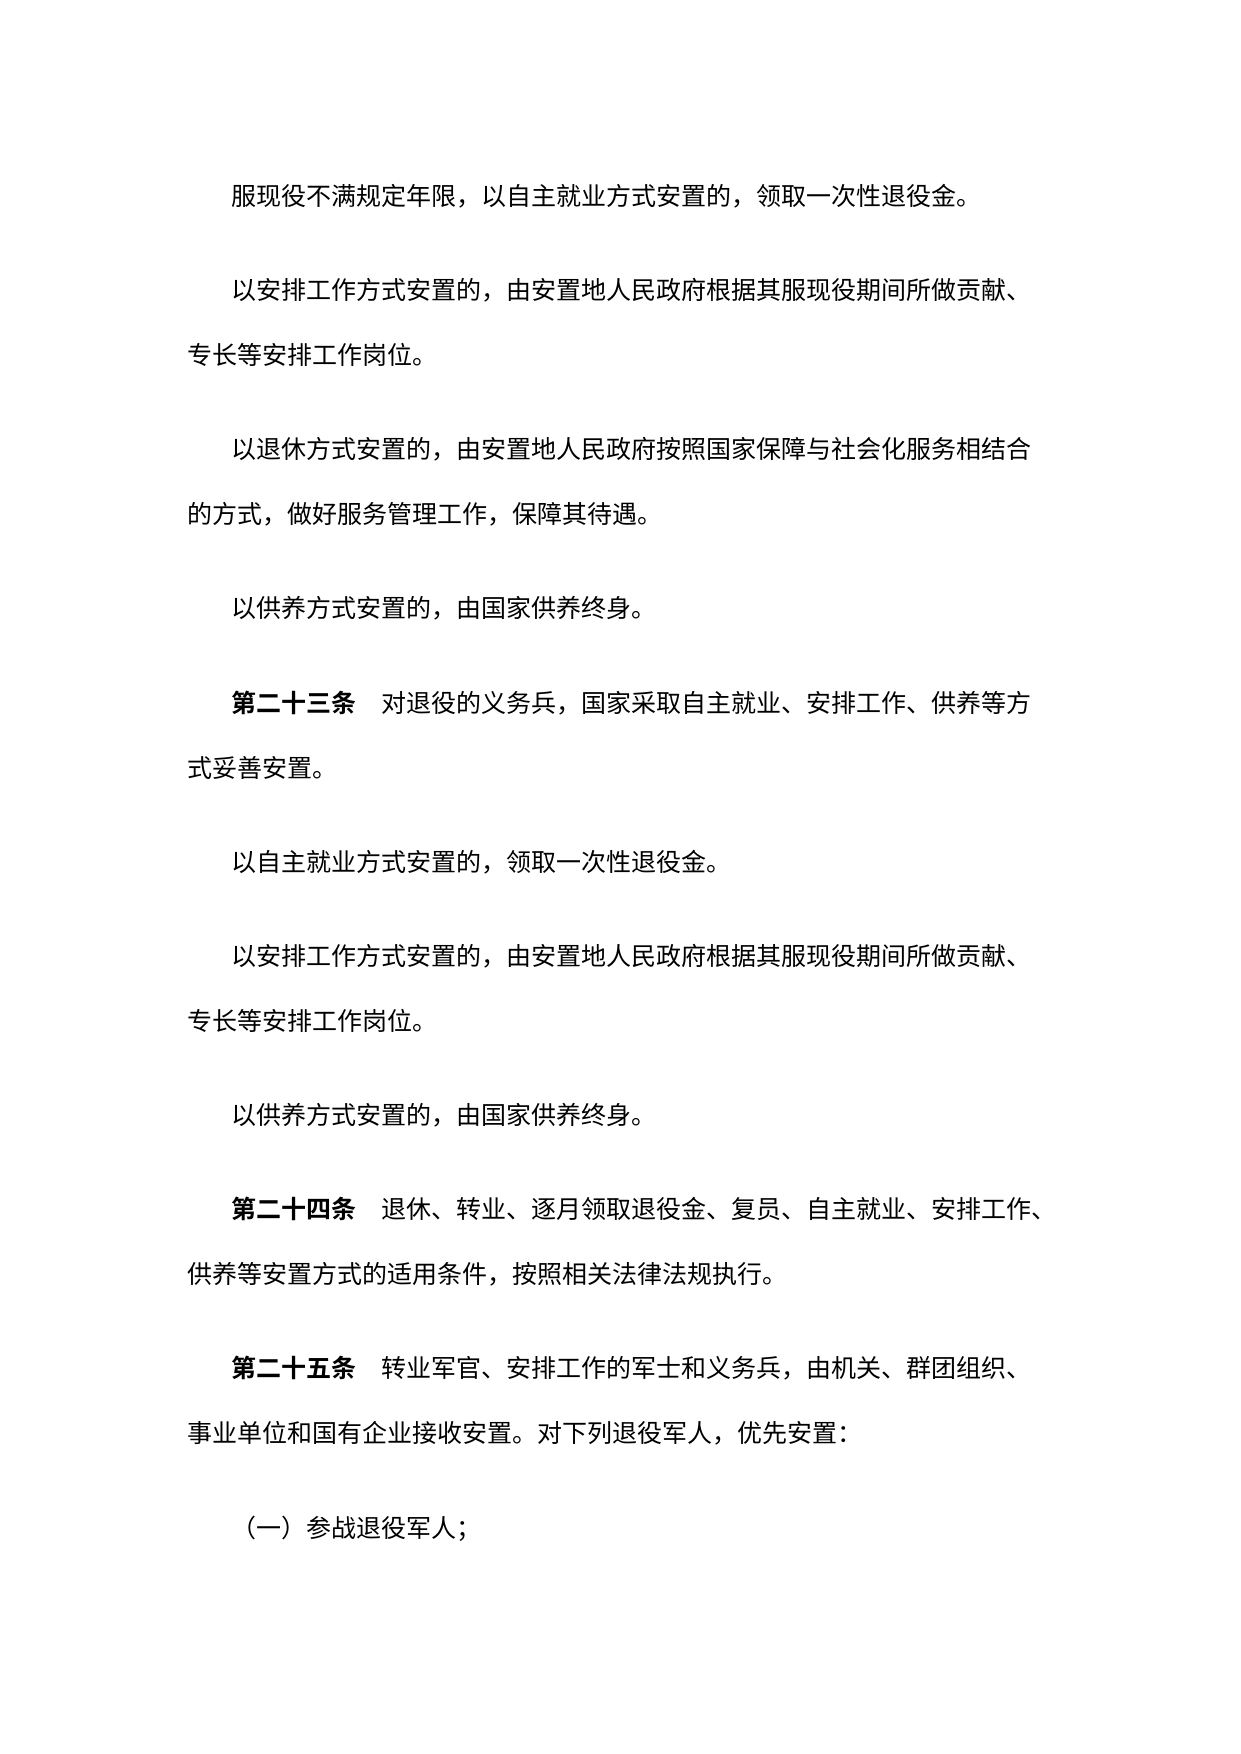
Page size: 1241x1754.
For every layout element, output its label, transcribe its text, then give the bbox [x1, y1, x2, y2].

text 以供养方式安置的，由国家供养终身。 [187, 1081, 1053, 1146]
text 第二十四条 退休、转业、逐月领取退役金、复员、自主就业、安排工作、供养等安置方式的适用条件，按照相关法律法规执行。 [187, 1175, 1053, 1305]
text 以安排工作方式安置的，由安置地人民政府根据其服现役期间所做贡献、专长等安排工作岗位。 [187, 256, 1053, 386]
text 以退休方式安置的，由安置地人民政府按照国家保障与社会化服务相结合的方式，做好服务管理工作，保障其待遇。 [187, 415, 1053, 545]
text 第二十五条 转业军官、安排工作的军士和义务兵，由机关、群团组织、事业单位和国有企业接收安置。对下列退役军人，优先安置： [187, 1334, 1053, 1464]
text （一）参战退役军人； [187, 1494, 1053, 1559]
text 以供养方式安置的，由国家供养终身。 [187, 574, 1053, 639]
text 以自主就业方式安置的，领取一次性退役金。 [187, 828, 1053, 893]
text 第二十三条 对退役的义务兵，国家采取自主就业、安排工作、供养等方式妥善安置。 [187, 669, 1053, 799]
text 以安排工作方式安置的，由安置地人民政府根据其服现役期间所做贡献、专长等安排工作岗位。 [187, 922, 1053, 1052]
text 服现役不满规定年限，以自主就业方式安置的，领取一次性退役金。 [187, 162, 1053, 227]
